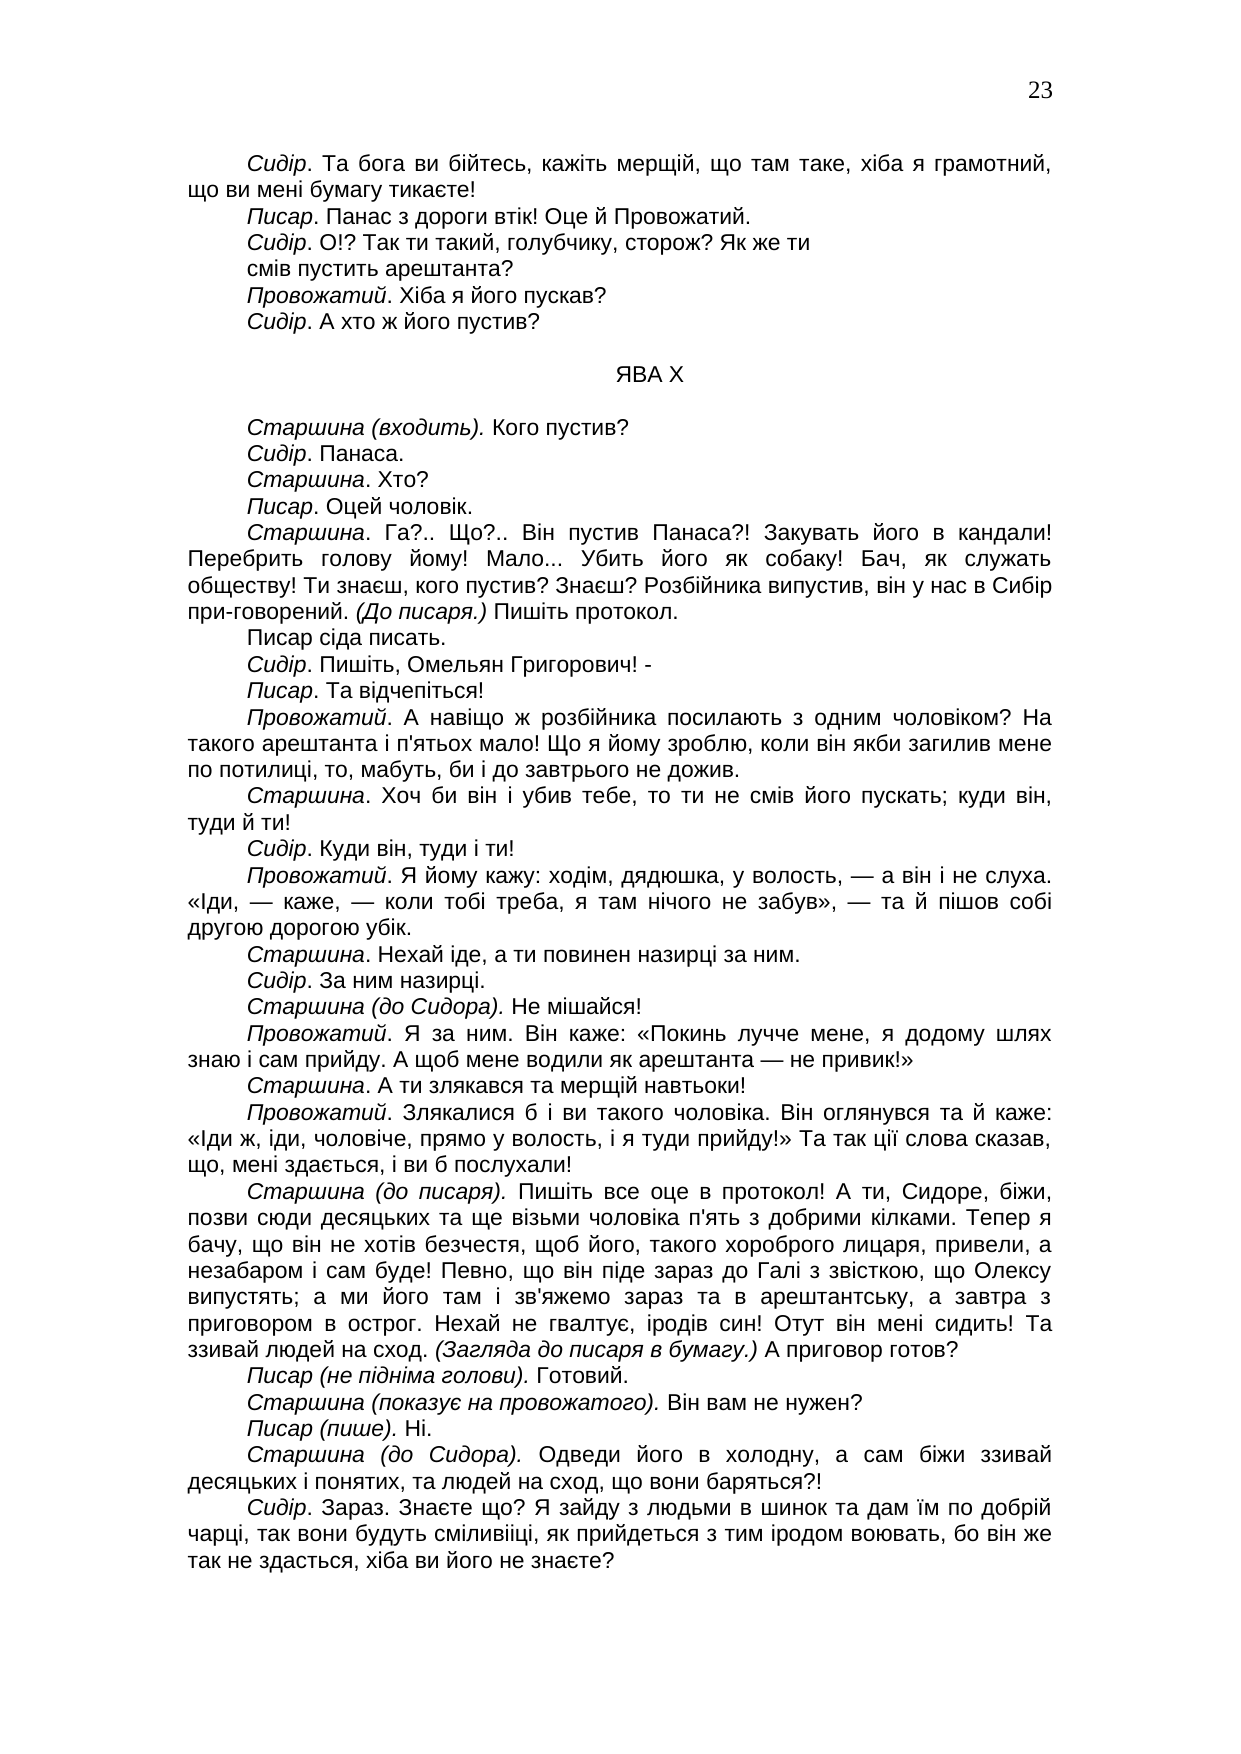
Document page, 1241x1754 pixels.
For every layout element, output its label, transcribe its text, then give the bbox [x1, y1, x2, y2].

text Сидір. Та бога ви бійтесь, кажіть мерщій, що там таке, хіба я грамотний, що ви мені бумагу тикаєте! [187, 150, 1053, 203]
text смів пустить арештанта? [187, 255, 1053, 282]
text Провожатий. Злякалися б і ви такого чоловіка. Він оглянувся та й каже: «Іди ж, іди, чоловіче, прямо у волость, і я туди прийду!» Та так ції слова сказав, що, мені здається, і ви б послухали! [187, 1099, 1053, 1178]
text Старшина (входить). Кого пустив? [187, 413, 1053, 440]
text Провожатий. Я йому кажу: ходім, дядюшка, у волость, — а він і не слуха. «Іди, — каже, — коли тобі треба, я там нічого не забув», — та й пішов собі другою дорогою убік. [187, 862, 1053, 941]
text Сидір. О!? Так ти такий, голубчику, сторож? Як же ти [187, 229, 1053, 255]
text Старшина (показує на провожатого). Він вам не нужен? [187, 1389, 1053, 1415]
text Писар. Та відчепіться! [187, 677, 1053, 703]
text Сидір. За ним назирці. [187, 967, 1053, 993]
text Сидір. Пишіть, Омельян Григорович! - [187, 651, 1053, 677]
text Старшина. Га?.. Що?.. Він пустив Панаса?! Закувать його в кандали! Перебрить голову йому! Мало... Убить його як собаку! Бач, як служать обществу! Ти знаєш, кого пустив? Знаєш? Розбійника випустив, він у нас в Сибір при-говорений. (До писаря.) Пишіть протокол. [187, 519, 1053, 624]
text Писар (не підніма голови). Готовий. [187, 1362, 1053, 1389]
text Старшина. Нехай іде, а ти повинен назирці за ним. [187, 941, 1053, 967]
text Сидір. Панаса. [187, 440, 1053, 466]
text Старшина (до Сидора). Не мішайся! [187, 993, 1053, 1020]
text ЯВА Х [187, 361, 1053, 387]
text Писар. Оцей чоловік. [187, 493, 1053, 519]
text Сидір. Зараз. Знаєте що? Я зайду з людьми в шинок та дам їм по добрій чарці, так вони будуть сміливііці, як прийдеться з тим іродом воювать, бо він же так не здасться, хіба ви його не знаєте? [187, 1494, 1053, 1573]
text Писар сіда писать. [187, 624, 1053, 651]
text Старшина (до писаря). Пишіть все оце в протокол! А ти, Сидоре, біжи, позви сюди десяцьких та ще візьми чоловіка п'ять з добрими кілками. Тепер я бачу, що він не хотів безчестя, щоб його, такого хороброго лицаря, привели, а незабаром і сам буде! Певно, що він піде зараз до Галі з звісткою, що Олексу випустять; а ми його там і зв'яжемо зараз та в арештантську, а завтра з приговором в острог. Нехай не гвалтує, іродів син! Отут він мені сидить! Та ззивай людей на сход. (Загляда до писаря в бумагу.) А приговор готов? [187, 1178, 1053, 1362]
text Сидір. А хто ж його пустив? [187, 308, 1053, 334]
text Провожатий. Я за ним. Він каже: «Покинь лучче мене, я додому шлях знаю і сам прийду. А щоб мене водили як арештанта — не привик!» [187, 1020, 1053, 1072]
text Старшина. А ти злякався та мерщій навтьоки! [187, 1072, 1053, 1099]
text Провожатий. А навіщо ж розбійника посилають з одним чоловіком? На такого арештанта і п'ятьох мало! Що я йому зроблю, коли він якби загилив мене по потилиці, то, мабуть, би і до завтрього не дожив. [187, 703, 1053, 782]
text Писар. Панас з дороги втік! Оце й Провожатий. [187, 203, 1053, 229]
text Старшина. Хоч би він і убив тебе, то ти не смів його пускать; куди він, туди й ти! [187, 782, 1053, 835]
text Старшина. Хто? [187, 466, 1053, 493]
text Сидір. Куди він, туди і ти! [187, 835, 1053, 862]
text Старшина (до Сидора). Одведи його в холодну, а сам біжи ззивай десяцьких і понятих, та людей на сход, що вони баряться?! [187, 1441, 1053, 1494]
text Провожатий. Хіба я його пускав? [187, 282, 1053, 308]
text Писар (пише). Ні. [187, 1415, 1053, 1441]
